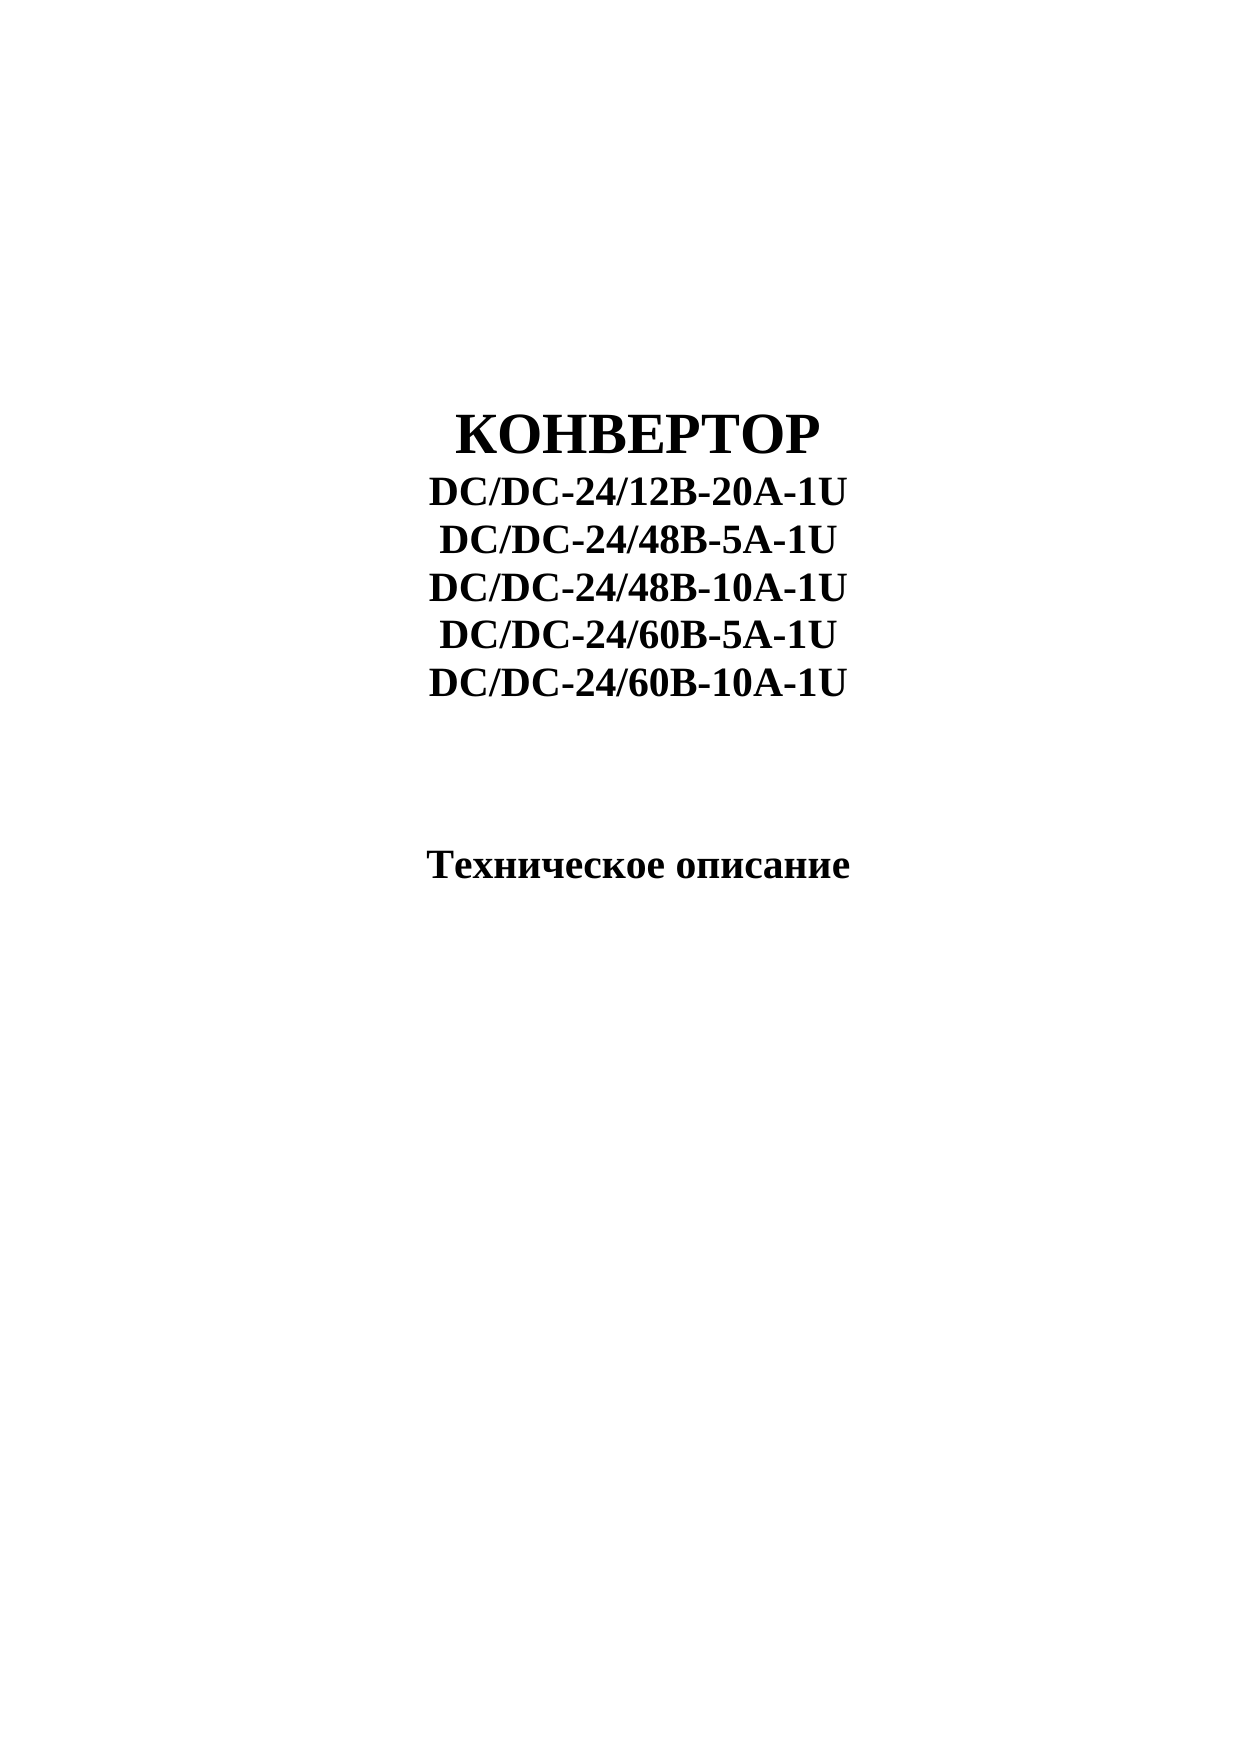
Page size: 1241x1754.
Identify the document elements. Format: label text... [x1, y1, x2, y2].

text DC/DC-24/60В-5А-1U [124, 610, 1152, 658]
text DC/DC-24/48В-10А-1U [124, 562, 1152, 610]
text DC/DC-24/60В-10А-1U [124, 658, 1152, 706]
text КОНВЕРТОР [124, 399, 1152, 466]
text Техническое описание [124, 840, 1152, 888]
text DC/DC-24/12В-20А-1U [124, 466, 1152, 514]
text DC/DC-24/48В-5А-1U [124, 514, 1152, 562]
